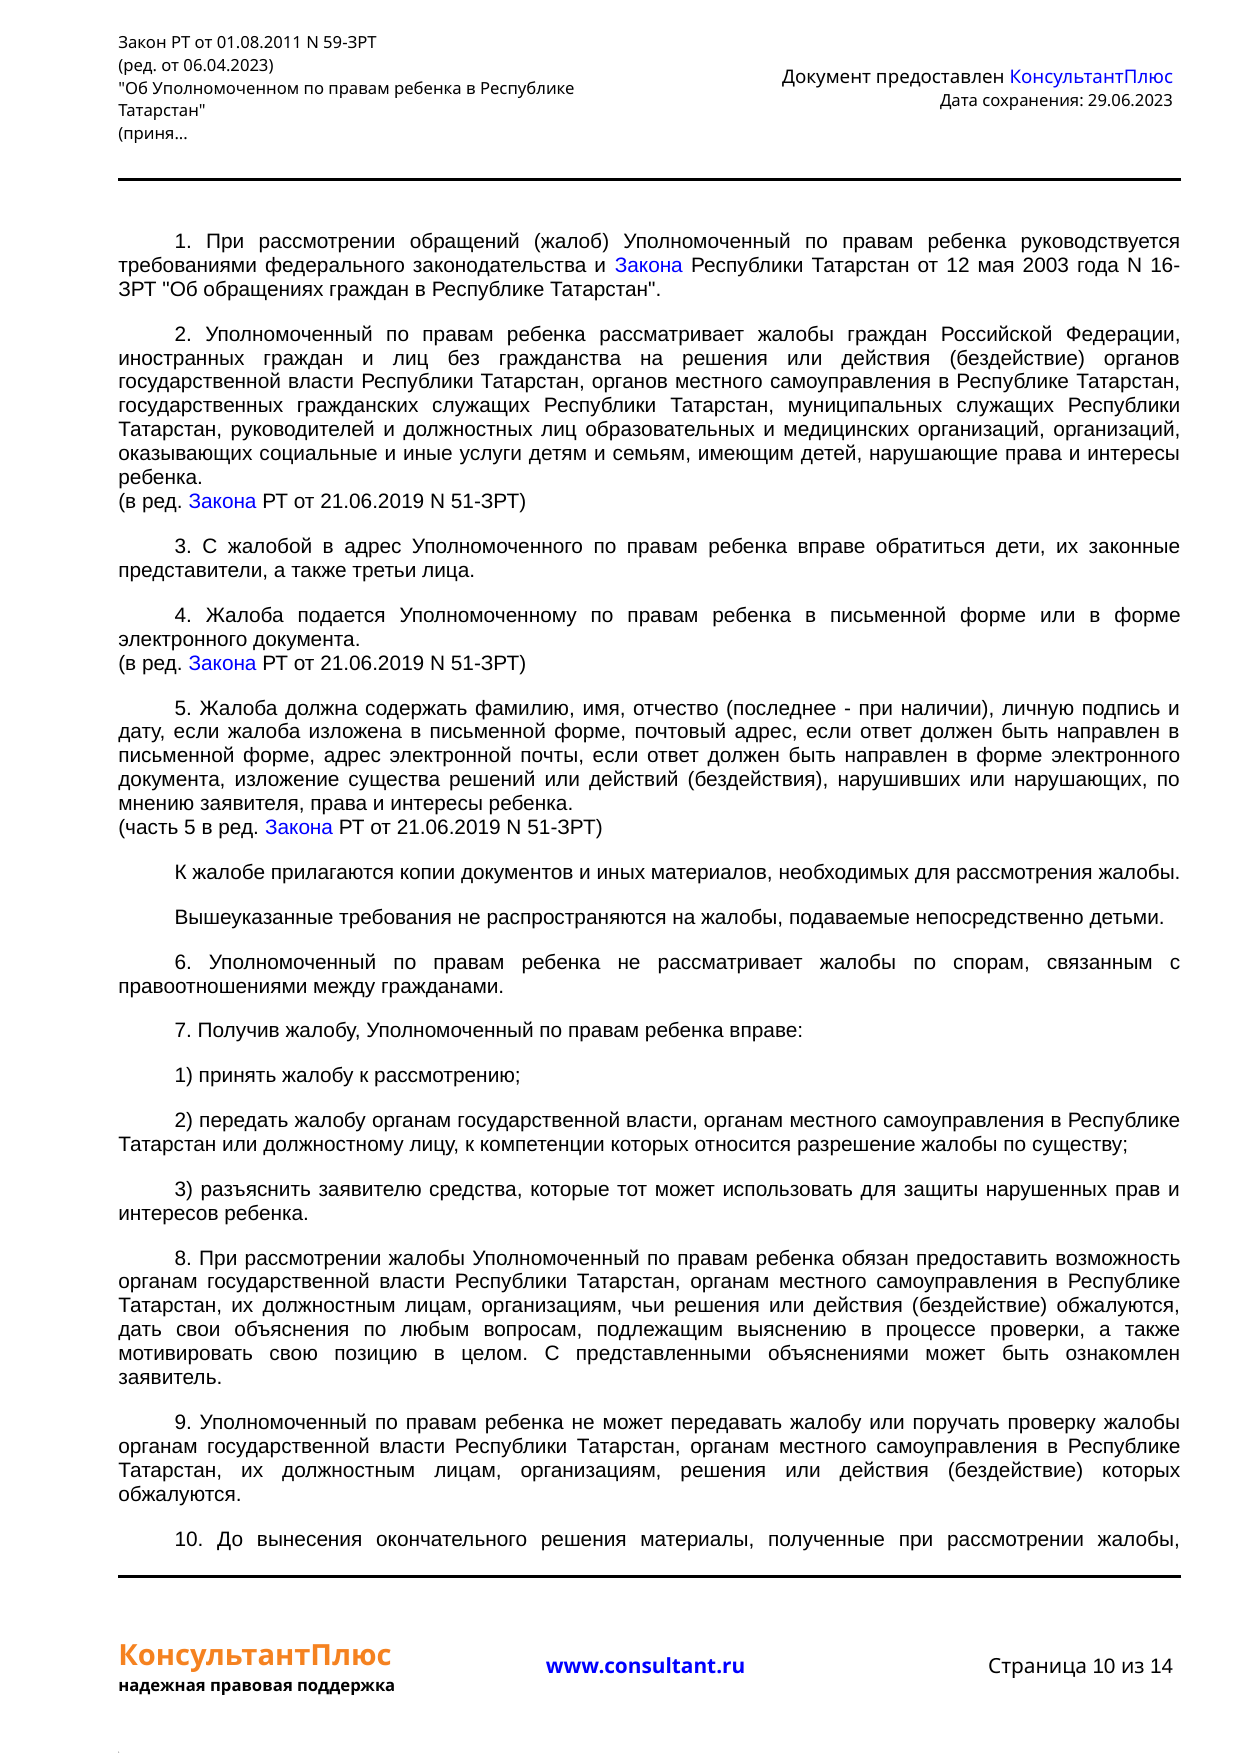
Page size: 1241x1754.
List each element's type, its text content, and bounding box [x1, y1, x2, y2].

text 3) разъяснить заявителю средства, которые тот может использовать для защиты нарушенных прав и интересов ребенка. [118, 1177, 1181, 1224]
text 4. Жалоба подается Уполномоченному по правам ребенка в письменной форме или в форме электронного документа. [118, 603, 1181, 651]
text (в ред. Закона РТ от 21.06.2019 N 51-ЗРТ) [118, 489, 1181, 513]
text 7. Получив жалобу, Уполномоченный по правам ребенка вправе: [118, 1018, 1181, 1042]
text 5. Жалоба должна содержать фамилию, имя, отчество (последнее - при наличии), личную подпись и дату, если жалоба изложена в письменной форме, почтовый адрес, если ответ должен быть направлен в письменной форме, адрес электронной почты, если ответ должен быть направлен в форме электронного документа, изложение существа решений или действий (бездействия), нарушивших или нарушающих, по мнению заявителя, права и интересы ребенка. [118, 695, 1181, 815]
text (в ред. Закона РТ от 21.06.2019 N 51-ЗРТ) [118, 651, 1181, 674]
text 1) принять жалобу к рассмотрению; [118, 1063, 1181, 1087]
text 9. Уполномоченный по правам ребенка не может передавать жалобу или поручать проверку жалобы органам государственной власти Республики Татарстан, органам местного самоуправления в Республике Татарстан, их должностным лицам, организациям, решения или действия (бездействие) которых обжалуются. [118, 1410, 1181, 1506]
text К жалобе прилагаются копии документов и иных материалов, необходимых для рассмотрения жалобы. [118, 860, 1181, 884]
text 2) передать жалобу органам государственной власти, органам местного самоуправления в Республике Татарстан или должностному лицу, к компетенции которых относится разрешение жалобы по существу; [118, 1108, 1181, 1156]
text 8. При рассмотрении жалобы Уполномоченный по правам ребенка обязан предоставить возможность органам государственной власти Республики Татарстан, органам местного самоуправления в Республике Татарстан, их должностным лицам, организациям, чьи решения или действия (бездействие) обжалуются, дать свои объяснения по любым вопросам, подлежащим выяснению в процессе проверки, а также мотивировать свою позицию в целом. С представленными объяснениями может быть ознакомлен заявитель. [118, 1245, 1181, 1389]
text Вышеуказанные требования не распространяются на жалобы, подаваемые непосредственно детьми. [118, 905, 1181, 929]
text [118, 1527, 1181, 1551]
text 1. При рассмотрении обращений (жалоб) Уполномоченный по правам ребенка руководствуется требованиями федерального законодательства и Закона Республики Татарстан от 12 мая 2003 года N 16-ЗРТ "Об обращениях граждан в Республике Татарстан". [118, 229, 1181, 301]
text 6. Уполномоченный по правам ребенка не рассматривает жалобы по спорам, связанным с правоотношениями между гражданами. [118, 949, 1181, 997]
text 3. С жалобой в адрес Уполномоченного по правам ребенка вправе обратиться дети, их законные представители, а также третьи лица. [118, 534, 1181, 582]
text (часть 5 в ред. Закона РТ от 21.06.2019 N 51-ЗРТ) [118, 815, 1181, 839]
text 2. Уполномоченный по правам ребенка рассматривает жалобы граждан Российской Федерации, иностранных граждан и лиц без гражданства на решения или действия (бездействие) органов государственной власти Республики Татарстан, органов местного самоуправления в Республике Татарстан, государственных гражданских служащих Республики Татарстан, муниципальных служащих Республики Татарстан, руководителей и должностных лиц образовательных и медицинских организаций, организаций, оказывающих социальные и иные услуги детям и семьям, имеющим детей, нарушающие права и интересы ребенка. [118, 321, 1181, 489]
